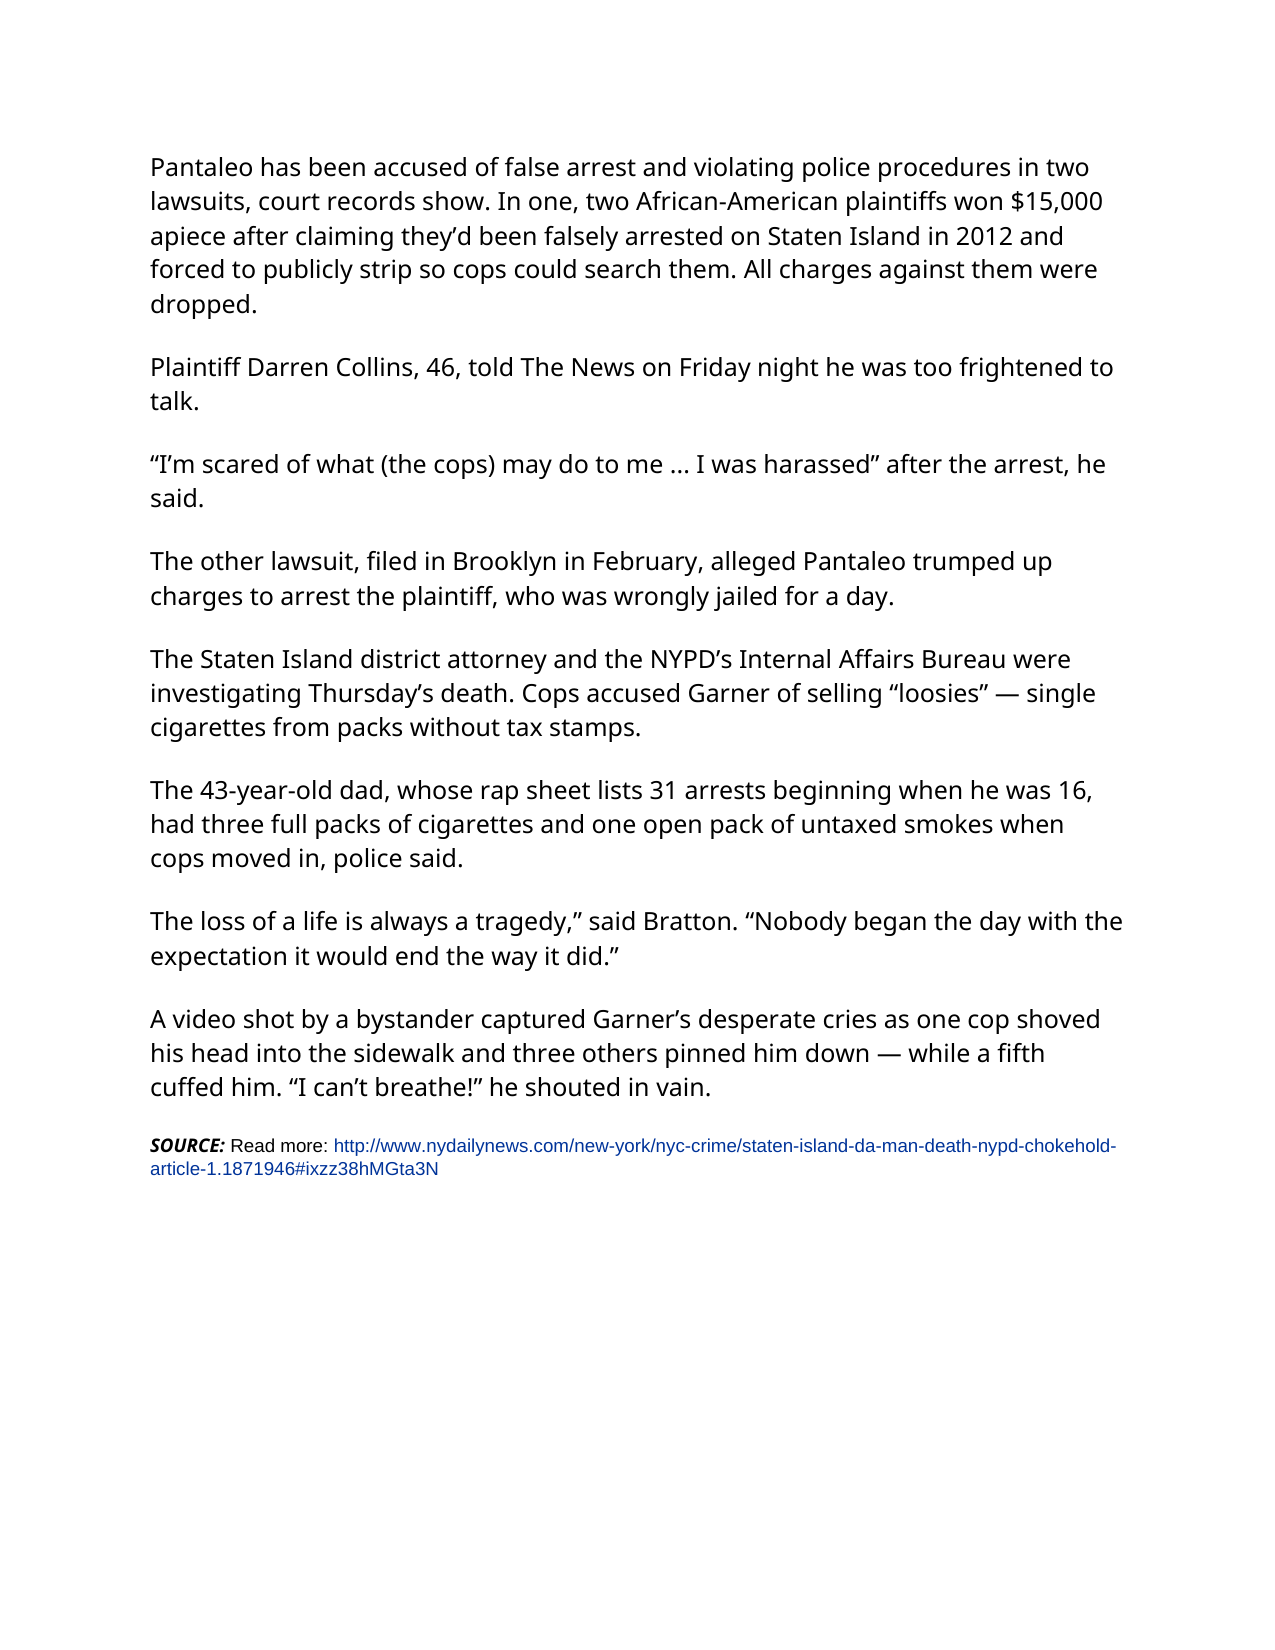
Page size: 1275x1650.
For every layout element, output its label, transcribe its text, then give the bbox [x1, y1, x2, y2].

text SOURCE: Read more: http://www.nydailynews.com/new-york/nyc-crime/staten-island-da-man-death-nypd-chokehold-article-1.1871946#ixzz38hMGta3N [150, 1133, 1125, 1180]
text A video shot by a bystander captured Garner’s desperate cries as one cop shoved his head into the sidewalk and three others pinned him down — while a fifth cuffed him. “I can’t breathe!” he shouted in vain. [150, 1001, 1125, 1103]
text “I’m scared of what (the cops) may do to me ... I was harassed” after the arrest, he said. [150, 447, 1125, 515]
text Pantaleo has been accused of false arrest and violating police procedures in two lawsuits, court records show. In one, two African-American plaintiffs won $15,000 apiece after claiming they’d been falsely arrested on Staten Island in 2012 and forced to publicly strip so cops could search them. All charges against them were dropped. [150, 150, 1125, 320]
text The Staten Island district attorney and the NYPD’s Internal Affairs Bureau were investigating Thursday’s death. Cops accused Garner of selling “loosies” — single cigarettes from packs without tax stamps. [150, 641, 1125, 743]
text The other lawsuit, filed in Brooklyn in February, alleged Pantaleo trumped up charges to arrest the plaintiff, who was wrongly jailed for a day. [150, 544, 1125, 612]
text Plaintiff Darren Collins, 46, told The News on Friday night he was too frightened to talk. [150, 349, 1125, 418]
text The 43-year-old dad, whose rap sheet lists 31 arrests beginning when he was 16, had three full packs of cigarettes and one open pack of untaxed smokes when cops moved in, police said. [150, 773, 1125, 875]
text The loss of a life is always a tragedy,” said Bratton. “Nobody began the day with the expectation it would end the way it did.” [150, 904, 1125, 972]
